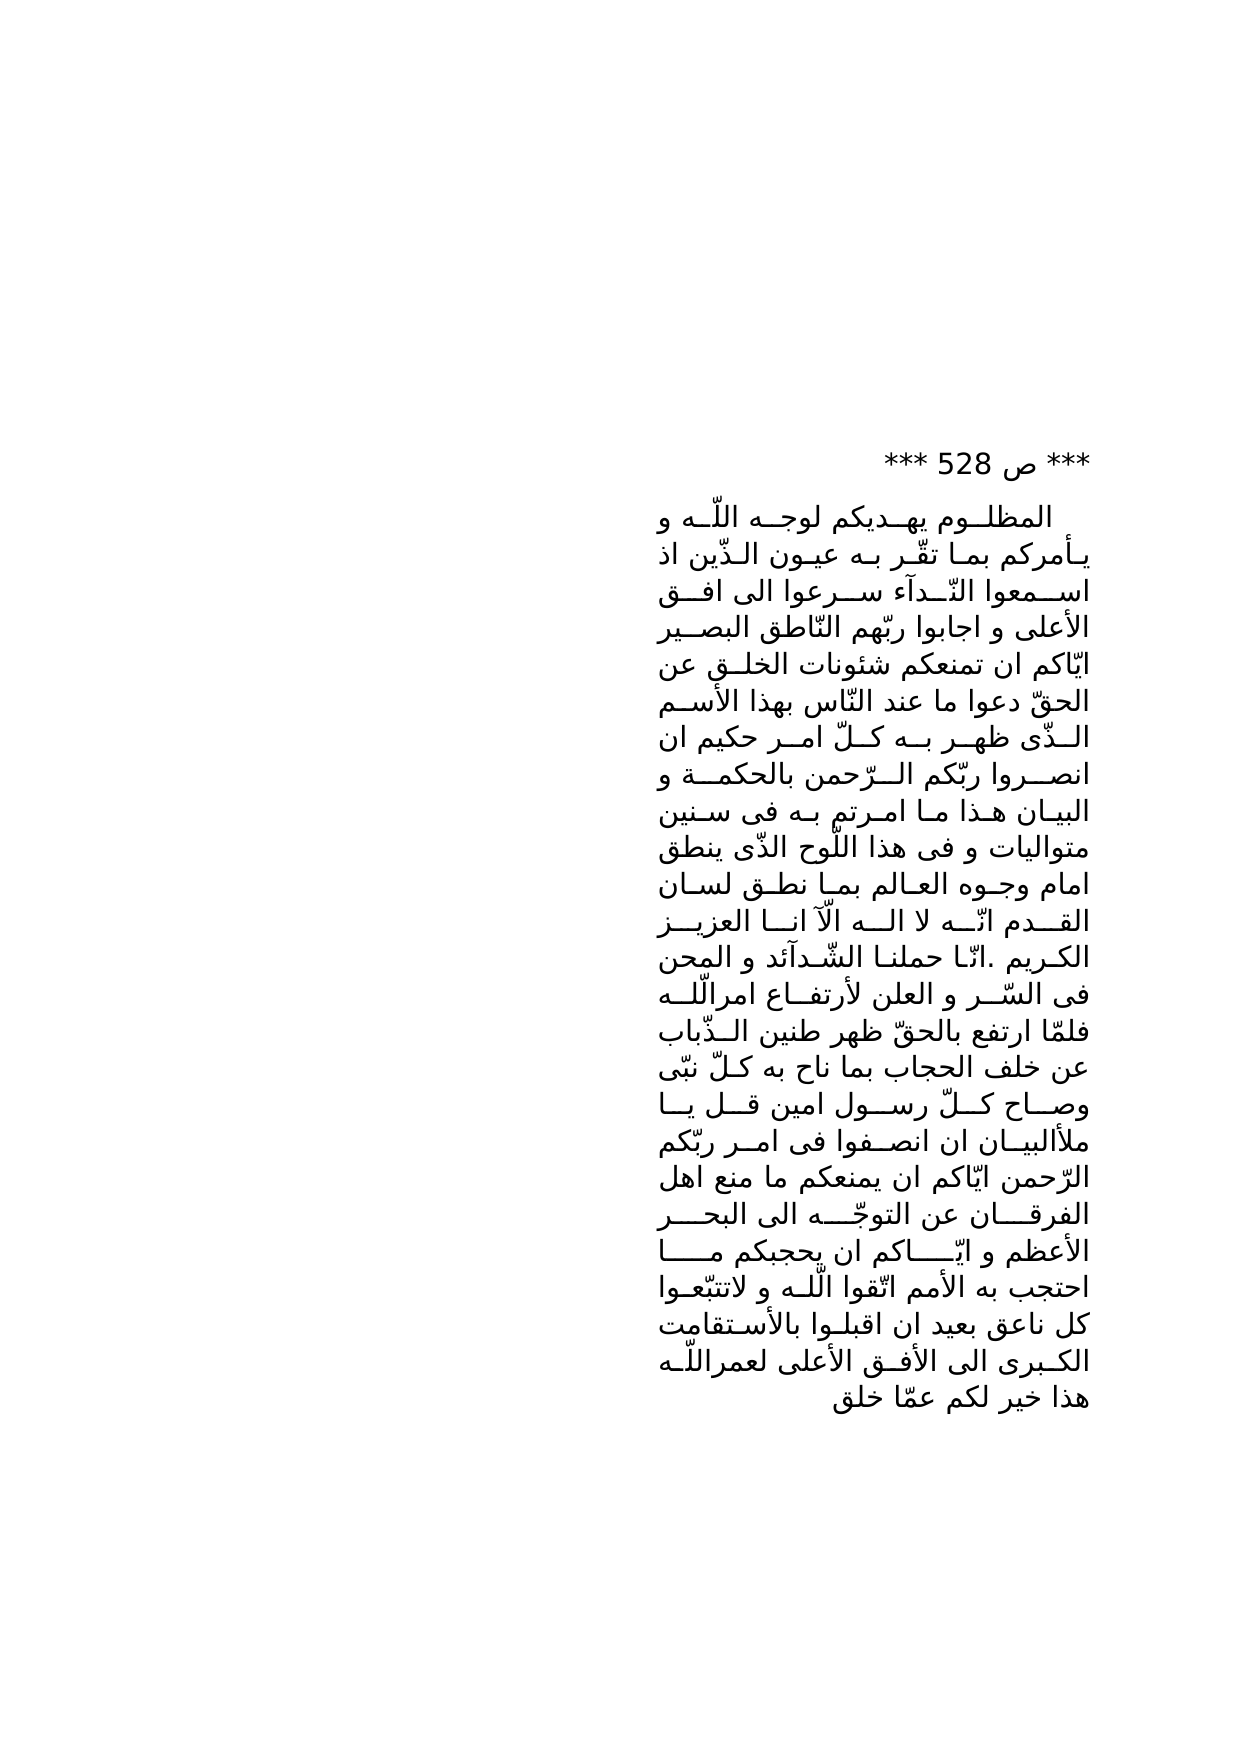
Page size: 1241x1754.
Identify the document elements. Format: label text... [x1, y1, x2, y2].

text *** ص 528 *** [658, 447, 1090, 481]
text المظلوم یهدیکم لوجه اللّه و یأمرکم بما تقّر به عیون الذّین اذ اسمعوا النّدآء سرعوا الی افق الأعلی و اجابوا ربّهم النّاطق البصیر ایّاکم ان تمنعکم شئونات الخلق عن الحقّ دعوا ما عند النّاس بهذا الأسم الذّی ظهر به کلّ امر حکیم ان انصروا ربّکم الرّحمن بالحکمة و البیان هذا ما امرتم به فی سنین متوالیات و فی هذا اللّوح الذّی ینطق امام وجوه العالم بما نطق لسان القدم انّه لا اله الّآ انا العزیز الکریم .انّا حملنا الشّدآئد و المحن فی السّر و العلن لأرتفاع امرالّله فلمّا ارتفع بالحقّ ظهر طنین الذّباب عن خلف الحجاب بما ناح به کلّ نبّی وصاح کلّ رسول امین قل یا ملأالبیان ان انصفوا فی امر ربّکم الرّحمن ایّاکم ان یمنعکم ما منع اهل الفرقان عن التوجّه الی البحر الأعظم و ایّاکم ان یحجبکم ما احتجب به الأمم اتّقوا الّله و لاتتبّعوا کل ناعق بعید ان اقبلوا بالأستقامت الکبری الی الأفق الأعلی لعمراللّه هذا خیر لکم عمّا خلق [658, 501, 1090, 1415]
